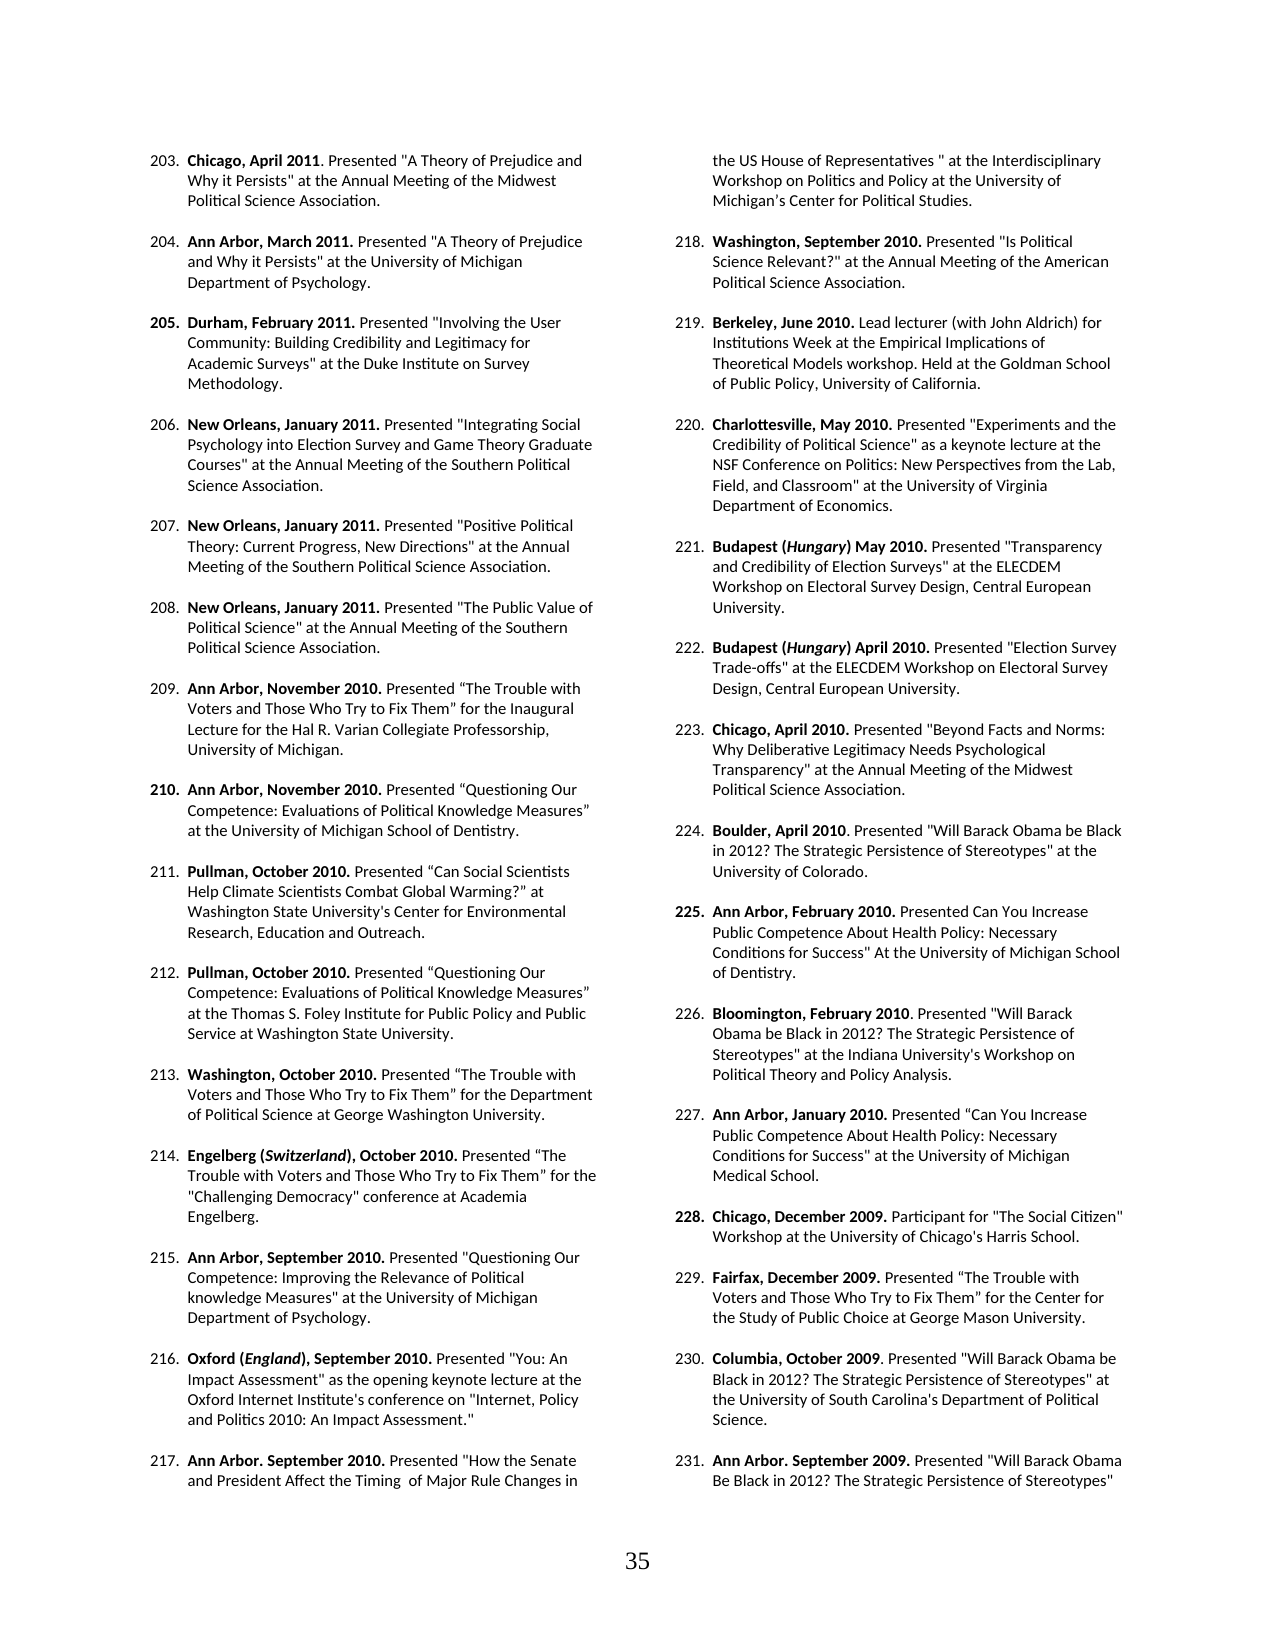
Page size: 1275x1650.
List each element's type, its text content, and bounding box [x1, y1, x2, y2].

list Ann Arbor, January 2010. Presented “Can You Increase Public Competence About Health Policy: Necessary Conditions for Success" at the University of Michigan Medical School. [675, 1105, 1125, 1186]
list Boulder, April 2010. Presented "Will Barack Obama be Black in 2012? The Strategic Persistence of Stereotypes" at the University of Colorado. [675, 820, 1125, 881]
list Ann Arbor, March 2011. Presented "A Theory of Prejudice and Why it Persists" at the University of Michigan Department of Psychology. [150, 231, 600, 292]
list Berkeley, June 2010. Lead lecturer (with John Aldrich) for Institutions Week at the Empirical Implications of Theoretical Models workshop. Held at the Goldman School of Public Policy, University of California. [675, 312, 1125, 394]
list Ann Arbor. September 2010. Presented "How the Senate and President Affect the Timing of Major Rule Changes in the US House of Representatives " at the Interdisciplinary Workshop on Politics and Policy at the University of Michigan’s Center for Political Studies. [150, 1450, 600, 1491]
list Ann Arbor, February 2010. Presented Can You Increase Public Competence About Health Policy: Necessary Conditions for Success" At the University of Michigan School of Dentistry. [675, 902, 1125, 983]
list Columbia, October 2009. Presented "Will Barack Obama be Black in 2012? The Strategic Persistence of Stereotypes" at the University of South Carolina's Department of Political Science. [675, 1348, 1125, 1430]
list Ann Arbor. September 2010. Presented "How the Senate and President Affect the Timing of Major Rule Changes in the US House of Representatives " at the Interdisciplinary Workshop on Politics and Policy at the University of Michigan’s Center for Political Studies. [675, 150, 1125, 211]
list Oxford (England), September 2010. Presented "You: An Impact Assessment" as the opening keynote lecture at the Oxford Internet Institute's conference on "Internet, Policy and Politics 2010: An Impact Assessment." [150, 1348, 600, 1430]
list Ann Arbor, November 2010. Presented “Questioning Our Competence: Evaluations of Political Knowledge Measures” at the University of Michigan School of Dentistry. [150, 780, 600, 841]
list Pullman, October 2010. Presented “Questioning Our Competence: Evaluations of Political Knowledge Measures” at the Thomas S. Foley Institute for Public Policy and Public Service at Washington State University. [150, 962, 600, 1044]
list Budapest (Hungary) April 2010. Presented "Election Survey Trade-offs" at the ELECDEM Workshop on Electoral Survey Design, Central European University. [675, 637, 1125, 698]
list Fairfax, December 2009. Presented “The Trouble with Voters and Those Who Try to Fix Them” for the Center for the Study of Public Choice at George Mason University. [675, 1267, 1125, 1328]
list Pullman, October 2010. Presented “Can Social Scientists Help Climate Scientists Combat Global Warming?” at Washington State University's Center for Environmental Research, Education and Outreach. [150, 861, 600, 942]
list Engelberg (Switzerland), October 2010. Presented “The Trouble with Voters and Those Who Try to Fix Them” for the "Challenging Democracy" conference at Academia Engelberg. [150, 1145, 600, 1227]
list Bloomington, February 2010. Presented "Will Barack Obama be Black in 2012? The Strategic Persistence of Stereotypes" at the Indiana University's Workshop on Political Theory and Policy Analysis. [675, 1003, 1125, 1084]
list Budapest (Hungary) May 2010. Presented "Transparency and Credibility of Election Surveys" at the ELECDEM Workshop on Electoral Survey Design, Central European University. [675, 536, 1125, 617]
list Charlottesville, May 2010. Presented "Experiments and the Credibility of Political Science" as a keynote lecture at the NSF Conference on Politics: New Perspectives from the Lab, Field, and Classroom" at the University of Virginia Department of Economics. [675, 414, 1125, 516]
list Ann Arbor, September 2010. Presented "Questioning Our Competence: Improving the Relevance of Political knowledge Measures" at the University of Michigan Department of Psychology. [150, 1247, 600, 1328]
list Washington, October 2010. Presented “The Trouble with Voters and Those Who Try to Fix Them” for the Department of Political Science at George Washington University. [150, 1064, 600, 1125]
list Durham, February 2011. Presented "Involving the User Community: Building Credibility and Legitimacy for Academic Surveys" at the Duke Institute on Survey Methodology. [150, 312, 600, 394]
list Chicago, December 2009. Participant for "The Social Citizen" Workshop at the University of Chicago's Harris School. [675, 1206, 1125, 1247]
list Washington, September 2010. Presented "Is Political Science Relevant?" at the Annual Meeting of the American Political Science Association. [675, 231, 1125, 292]
list Ann Arbor, November 2010. Presented “The Trouble with Voters and Those Who Try to Fix Them” for the Inaugural Lecture for the Hal R. Varian Collegiate Professorship, University of Michigan. [150, 678, 600, 759]
list New Orleans, January 2011. Presented "Positive Political Theory: Current Progress, New Directions" at the Annual Meeting of the Southern Political Science Association. [150, 516, 600, 577]
list Chicago, April 2011. Presented "A Theory of Prejudice and Why it Persists" at the Annual Meeting of the Midwest Political Science Association. [150, 150, 600, 211]
list New Orleans, January 2011. Presented "The Public Value of Political Science" at the Annual Meeting of the Southern Political Science Association. [150, 597, 600, 658]
list Chicago, April 2010. Presented "Beyond Facts and Norms: Why Deliberative Legitimacy Needs Psychological Transparency" at the Annual Meeting of the Midwest Political Science Association. [675, 719, 1125, 800]
list New Orleans, January 2011. Presented "Integrating Social Psychology into Election Survey and Game Theory Graduate Courses" at the Annual Meeting of the Southern Political Science Association. [150, 414, 600, 495]
